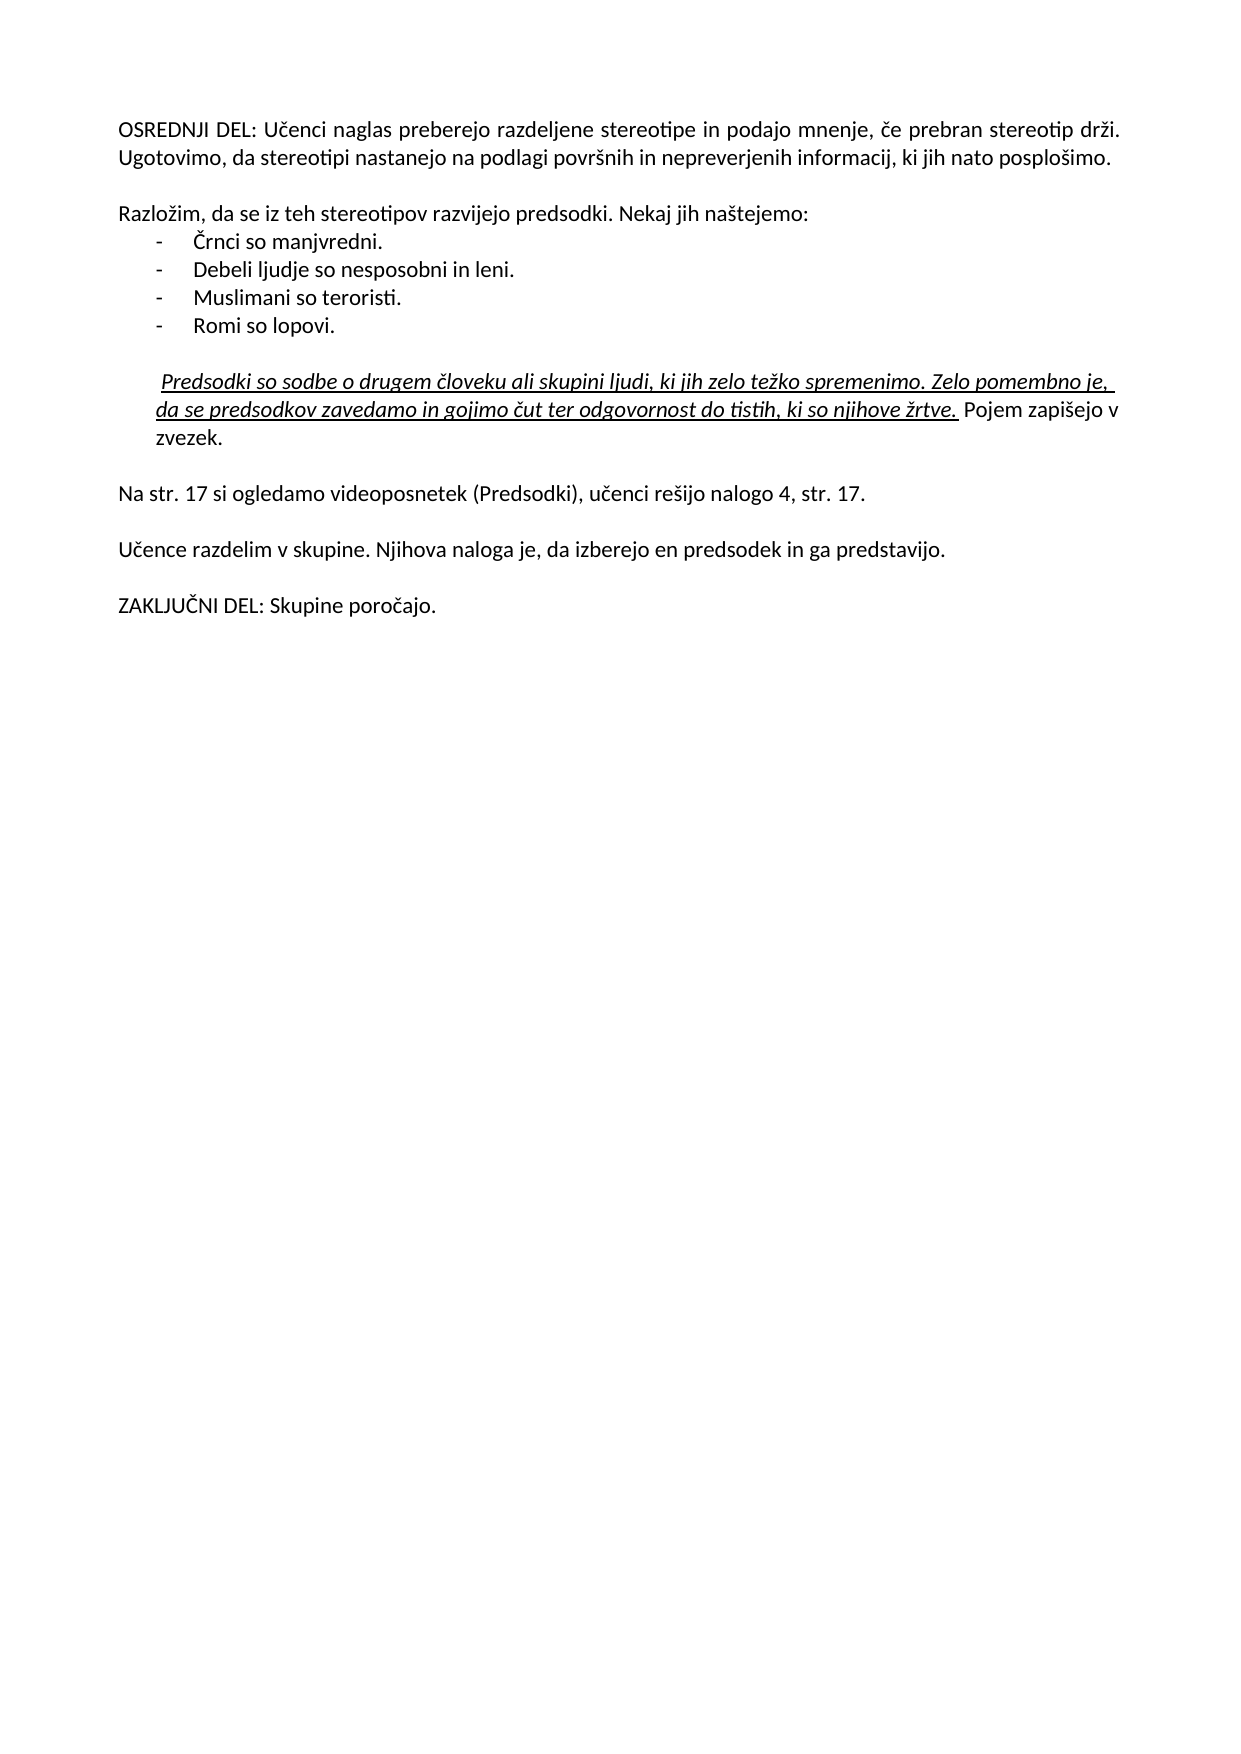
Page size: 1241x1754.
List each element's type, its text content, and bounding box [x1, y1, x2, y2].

text Predsodki so sodbe o drugem človeku ali skupini ljudi, ki jih zelo težko spremenimo. Zelo pomembno je, da se predsodkov zavedamo in gojimo čut ter odgovornost do tistih, ki so njihove žrtve. Pojem zapišejo v zvezek. [156, 367, 1122, 451]
list Črnci so manjvredni. [156, 227, 1122, 255]
text Razložim, da se iz teh stereotipov razvijejo predsodki. Nekaj jih naštejemo: [118, 199, 1122, 227]
list Debeli ljudje so nesposobni in leni. [156, 255, 1122, 283]
text Na str. 17 si ogledamo videoposnetek (Predsodki), učenci rešijo nalogo 4, str. 17. [118, 479, 1122, 507]
text OSREDNJI DEL: Učenci naglas preberejo razdeljene stereotipe in podajo mnenje, če prebran stereotip drži. Ugotovimo, da stereotipi nastanejo na podlagi površnih in nepreverjenih informacij, ki jih nato posplošimo. [118, 115, 1122, 171]
text ZAKLJUČNI DEL: Skupine poročajo. [118, 591, 1122, 619]
list Romi so lopovi. [156, 311, 1122, 339]
text Učence razdelim v skupine. Njihova naloga je, da izberejo en predsodek in ga predstavijo. [118, 535, 1122, 563]
list Muslimani so teroristi. [156, 283, 1122, 311]
